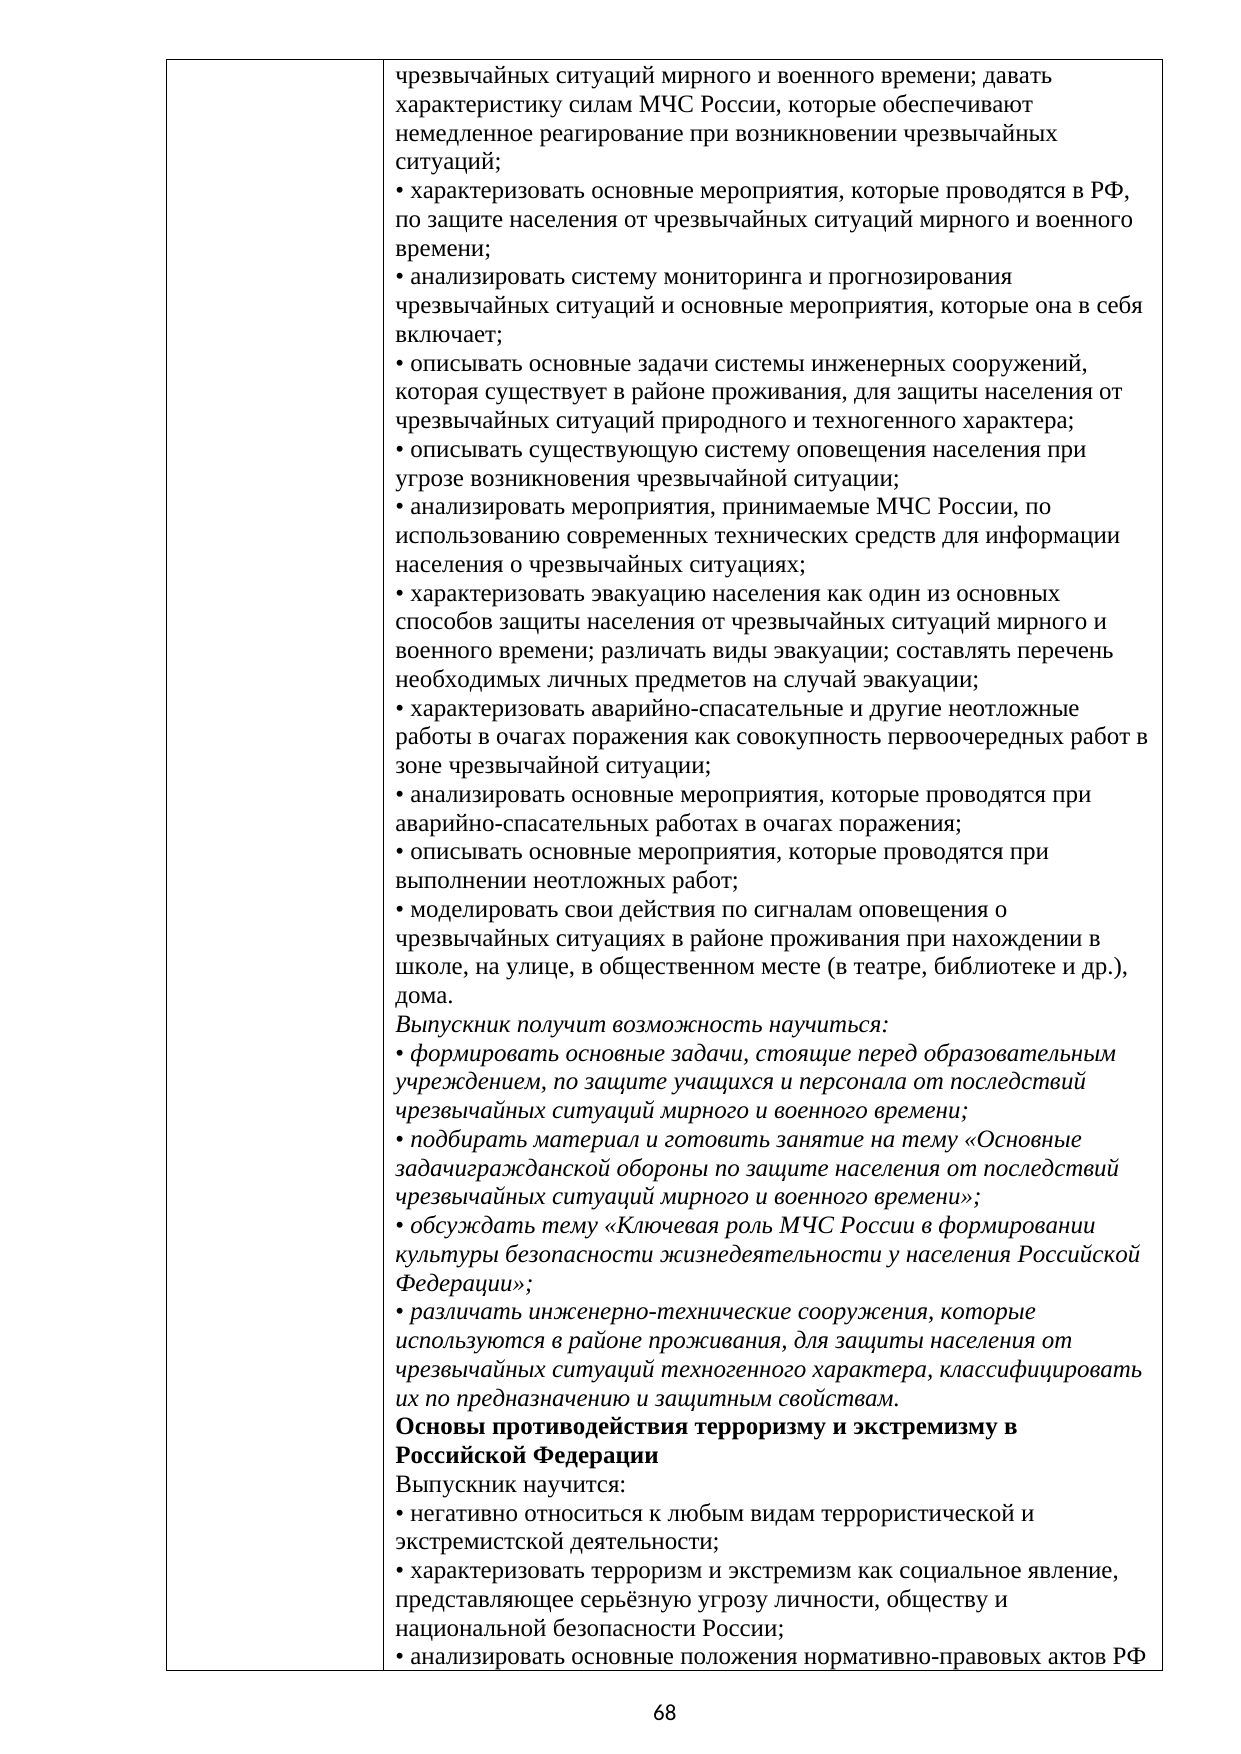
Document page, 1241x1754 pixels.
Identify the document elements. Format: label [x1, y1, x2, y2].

table_cell [384, 60, 1162, 1670]
table_cell [167, 60, 383, 1670]
